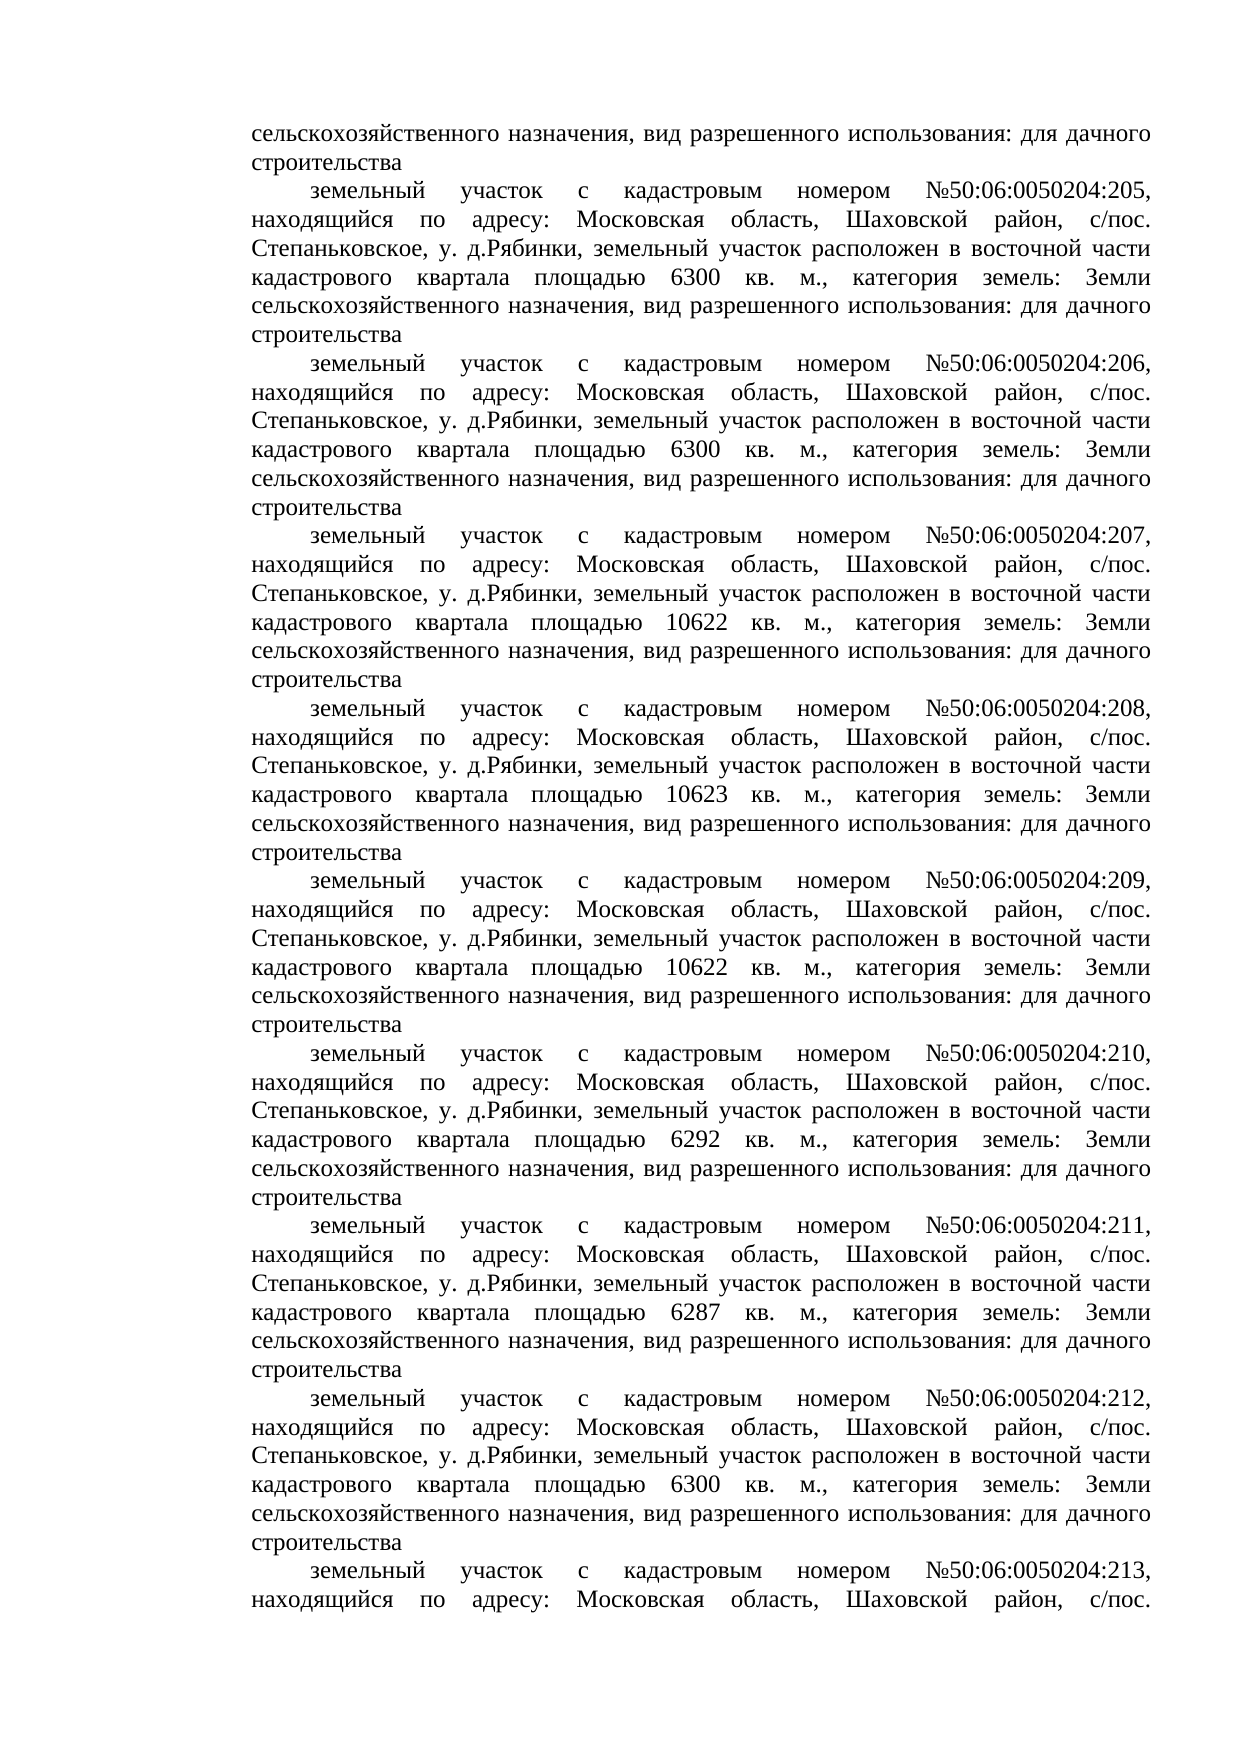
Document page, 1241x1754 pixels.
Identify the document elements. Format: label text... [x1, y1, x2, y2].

list земельный участок с кадастровым номером №50:06:0050204:207, находящийся по адресу: Московская область, Шаховской район, с/пос. Степаньковское, у. д.Рябинки, земельный участок расположен в восточной части кадастрового квартала площадью 10622 кв. м., категория земель: Земли сельскохозяйственного назначения, вид разрешенного использования: для дачного строительства [251, 521, 1152, 693]
list земельный участок с кадастровым номером №50:06:0050204:210, находящийся по адресу: Московская область, Шаховской район, с/пос. Степаньковское, у. д.Рябинки, земельный участок расположен в восточной части кадастрового квартала площадью 6292 кв. м., категория земель: Земли сельскохозяйственного назначения, вид разрешенного использования: для дачного строительства [251, 1038, 1152, 1211]
list земельный участок с кадастровым номером №50:06:0050204:211, находящийся по адресу: Московская область, Шаховской район, с/пос. Степаньковское, у. д.Рябинки, земельный участок расположен в восточной части кадастрового квартала площадью 6287 кв. м., категория земель: Земли сельскохозяйственного назначения, вид разрешенного использования: для дачного строительства [251, 1211, 1152, 1383]
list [251, 1556, 1152, 1613]
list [251, 118, 1152, 176]
list земельный участок с кадастровым номером №50:06:0050204:208, находящийся по адресу: Московская область, Шаховской район, с/пос. Степаньковское, у. д.Рябинки, земельный участок расположен в восточной части кадастрового квартала площадью 10623 кв. м., категория земель: Земли сельскохозяйственного назначения, вид разрешенного использования: для дачного строительства [251, 693, 1152, 866]
list земельный участок с кадастровым номером №50:06:0050204:212, находящийся по адресу: Московская область, Шаховской район, с/пос. Степаньковское, у. д.Рябинки, земельный участок расположен в восточной части кадастрового квартала площадью 6300 кв. м., категория земель: Земли сельскохозяйственного назначения, вид разрешенного использования: для дачного строительства [251, 1383, 1152, 1556]
list земельный участок с кадастровым номером №50:06:0050204:205, находящийся по адресу: Московская область, Шаховской район, с/пос. Степаньковское, у. д.Рябинки, земельный участок расположен в восточной части кадастрового квартала площадью 6300 кв. м., категория земель: Земли сельскохозяйственного назначения, вид разрешенного использования: для дачного строительства [251, 176, 1152, 348]
list земельный участок с кадастровым номером №50:06:0050204:206, находящийся по адресу: Московская область, Шаховской район, с/пос. Степаньковское, у. д.Рябинки, земельный участок расположен в восточной части кадастрового квартала площадью 6300 кв. м., категория земель: Земли сельскохозяйственного назначения, вид разрешенного использования: для дачного строительства [251, 348, 1152, 521]
list земельный участок с кадастровым номером №50:06:0050204:209, находящийся по адресу: Московская область, Шаховской район, с/пос. Степаньковское, у. д.Рябинки, земельный участок расположен в восточной части кадастрового квартала площадью 10622 кв. м., категория земель: Земли сельскохозяйственного назначения, вид разрешенного использования: для дачного строительства [251, 866, 1152, 1038]
